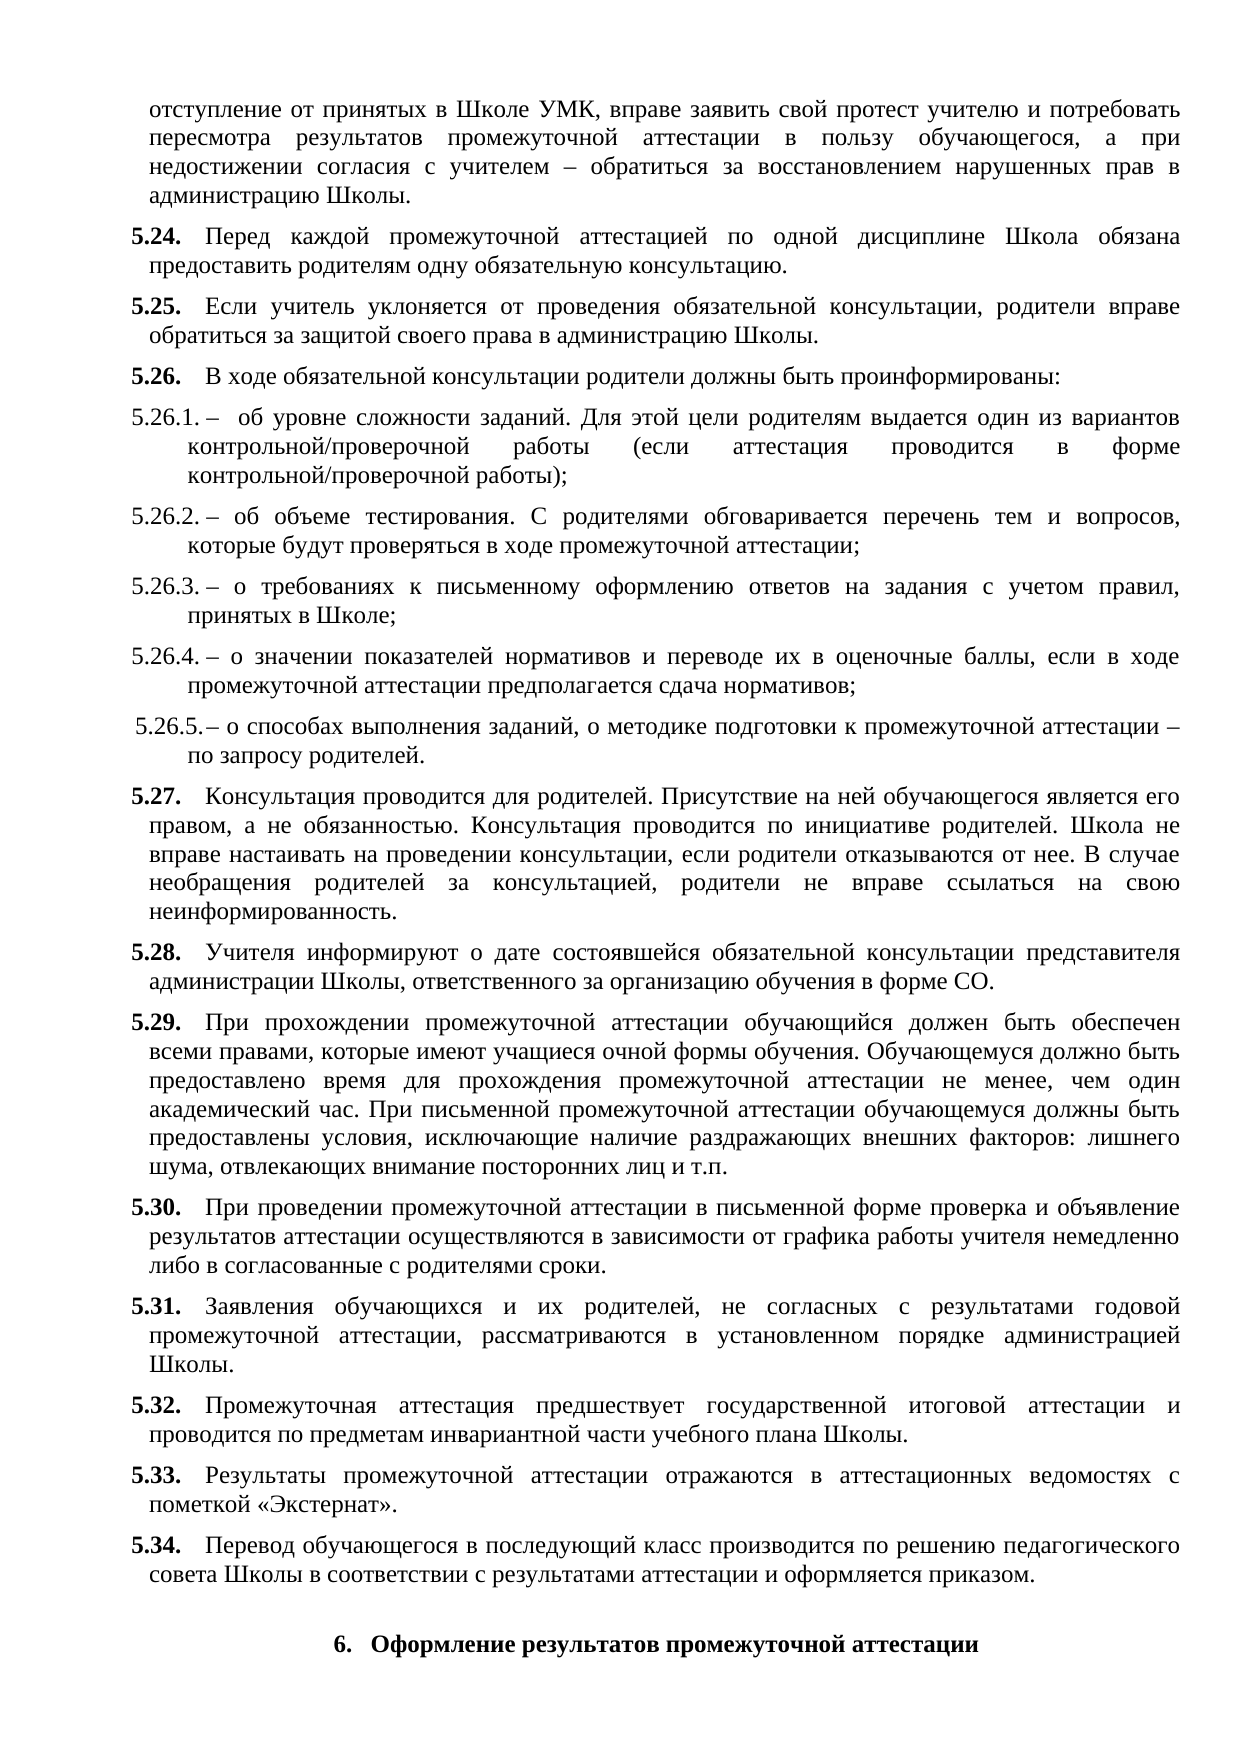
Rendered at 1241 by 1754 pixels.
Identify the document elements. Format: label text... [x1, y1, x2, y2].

list Перевод обучающегося в последующий класс производится по решению педагогического совета Школы в соответствии с результатами аттестации и оформляется приказом. [131, 1530, 1181, 1587]
list Перед каждой промежуточной аттестацией по одной дисциплине Школа обязана предоставить родителям одну обязательную консультацию. [131, 221, 1181, 279]
list Консультация проводится для родителей. Присутствие на ней обучающегося является его правом, а не обязанностью. Консультация проводится по инициативе родителей. Школа не вправе настаивать на проведении консультации, если родители отказываются от нее. В случае необращения родителей за консультацией, родители не вправе ссылаться на свою неинформированность. [131, 781, 1181, 925]
list Заявления обучающихся и их родителей, не согласных с результатами годовой промежуточной аттестации, рассматриваются в установленном порядке администрацией Школы. [131, 1291, 1181, 1377]
list – об объеме тестирования. С родителями обговаривается перечень тем и вопросов, которые будут проверяться в ходе промежуточной аттестации; [131, 501, 1181, 559]
list – о значении показателей нормативов и переводе их в оценочные баллы, если в ходе промежуточной аттестации предполагается сдача нормативов; [131, 641, 1181, 699]
list – о способах выполнения заданий, о методике подготовки к промежуточной аттестации – по запросу родителей. [135, 711, 1181, 769]
list Результаты промежуточной аттестации отражаются в аттестационных ведомостях с пометкой «Экстернат». [131, 1460, 1181, 1517]
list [131, 94, 1181, 209]
list Оформление результатов промежуточной аттестации [131, 1629, 1181, 1657]
list При проведении промежуточной аттестации в письменной форме проверка и объявление результатов аттестации осуществляются в зависимости от графика работы учителя немедленно либо в согласованные с родителями сроки. [131, 1192, 1181, 1279]
list Учителя информируют о дате состоявшейся обязательной консультации представителя администрации Школы, ответственного за организацию обучения в форме СО. [131, 937, 1181, 995]
list – о требованиях к письменному оформлению ответов на задания с учетом правил, принятых в Школе; [131, 571, 1181, 629]
list – об уровне сложности заданий. Для этой цели родителям выдается один из вариантов контрольной/проверочной работы (если аттестация проводится в форме контрольной/проверочной работы); [131, 402, 1181, 489]
list Если учитель уклоняется от проведения обязательной консультации, родители вправе обратиться за защитой своего права в администрацию Школы. [131, 291, 1181, 349]
list При прохождении промежуточной аттестации обучающийся должен быть обеспечен всеми правами, которые имеют учащиеся очной формы обучения. Обучающемуся должно быть предоставлено время для прохождения промежуточной аттестации не менее, чем один академический час. При письменной промежуточной аттестации обучающемуся должны быть предоставлены условия, исключающие наличие раздражающих внешних факторов: лишнего шума, отвлекающих внимание посторонних лиц и т.п. [131, 1007, 1181, 1180]
list Промежуточная аттестация предшествует государственной итоговой аттестации и проводится по предметам инвариантной части учебного плана Школы. [131, 1390, 1181, 1447]
list В ходе обязательной консультации родители должны быть проинформированы: [131, 361, 1181, 390]
